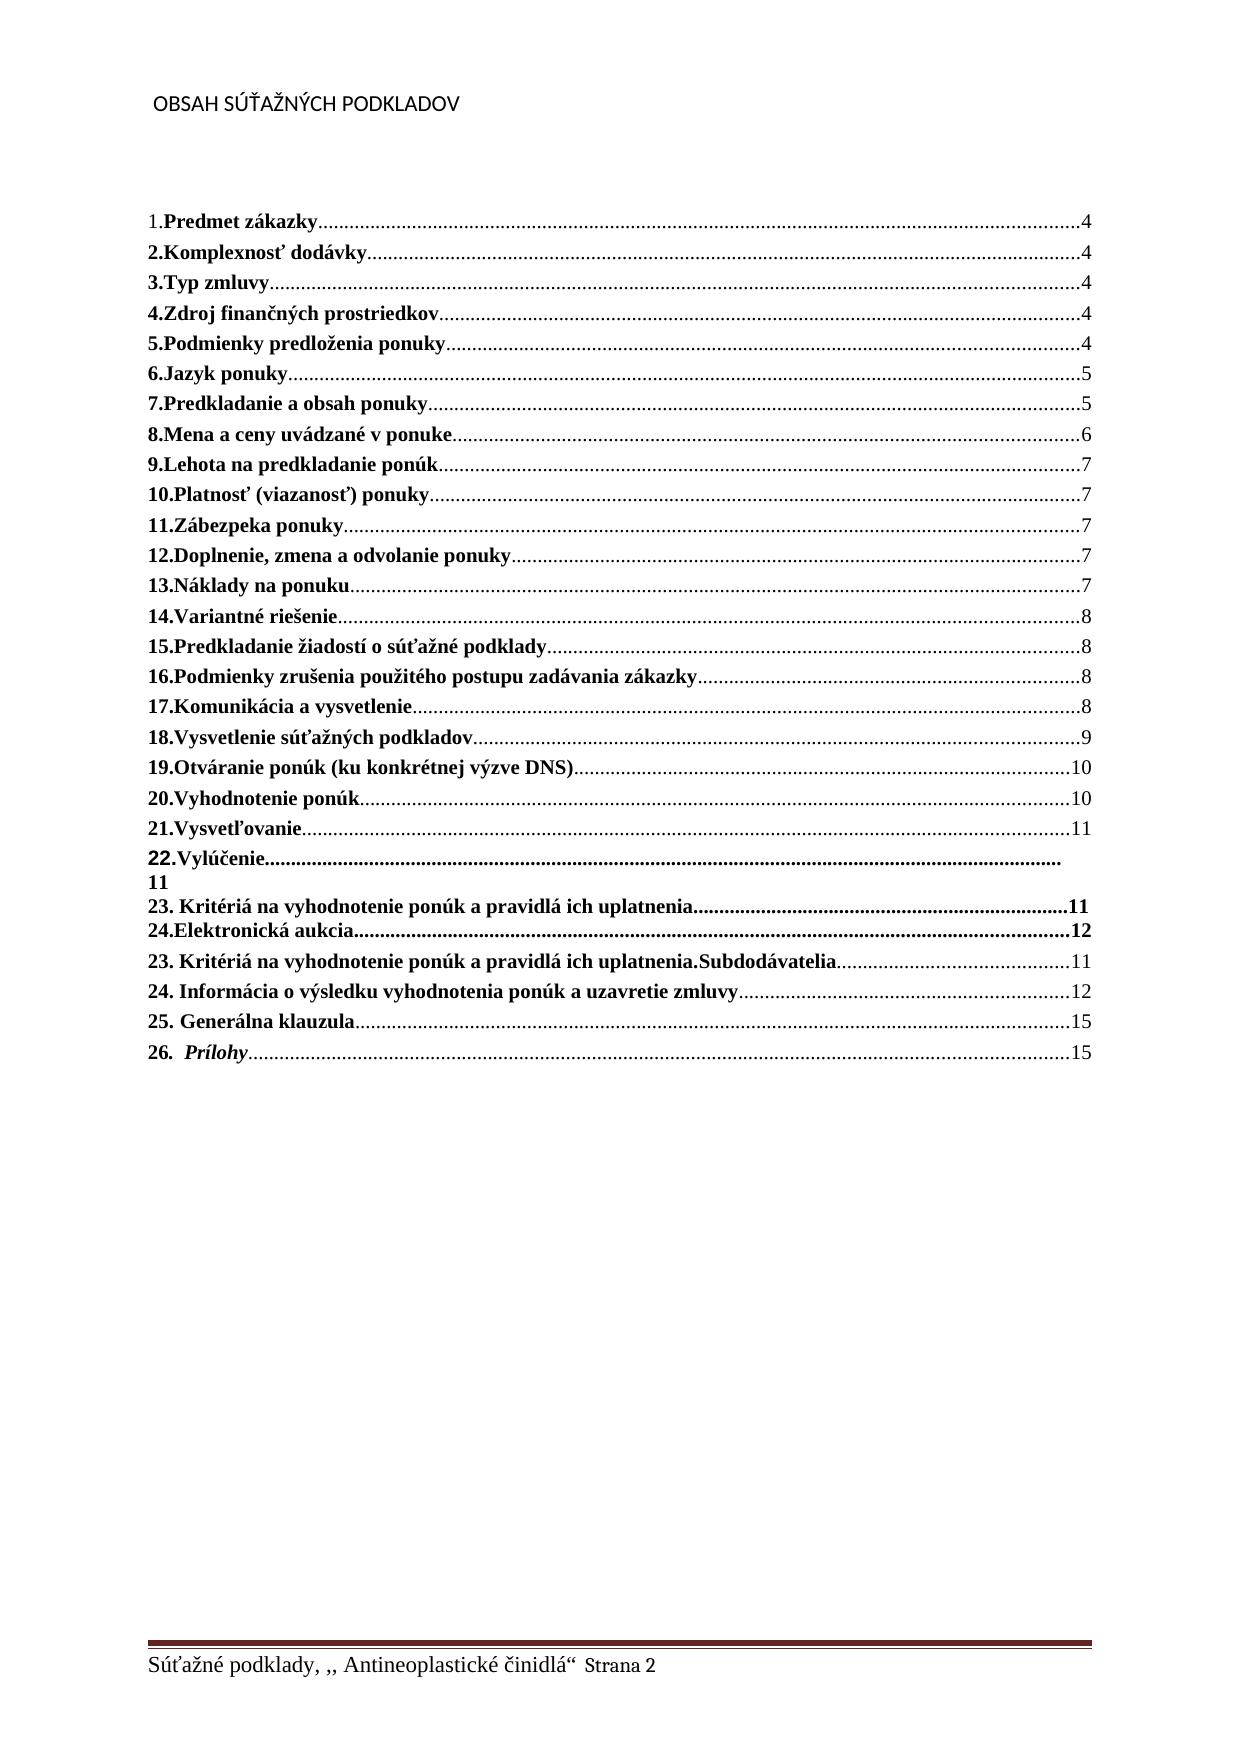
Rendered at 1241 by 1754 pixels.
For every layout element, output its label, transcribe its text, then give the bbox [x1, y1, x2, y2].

text 19.Otváranie ponúk (ku konkrétnej výzve DNS) 10 [148, 755, 1092, 779]
text 1.Predmet zákazky 4 [148, 209, 1092, 233]
text 24.Elektronická aukcia 12 [148, 918, 1092, 942]
text 7.Predkladanie a obsah ponuky 5 [148, 391, 1092, 415]
text 26. Prílohy 15 [148, 1039, 1092, 1064]
text 2.Komplexnosť dodávky 4 [148, 240, 1092, 264]
text 12.Doplnenie, zmena a odvolanie ponuky 7 [148, 543, 1092, 567]
text 22.Vylúčenie......................................................................................................................................................... 11 [148, 846, 1092, 894]
text 15.Predkladanie žiadostí o súťažné podklady 8 [148, 634, 1092, 658]
text 20.Vyhodnotenie ponúk 10 [148, 785, 1092, 809]
text 13.Náklady na ponuku 7 [148, 573, 1092, 597]
text OBSAH SÚŤAŽNÝCH PODKLADOV [148, 89, 1092, 117]
text 9.Lehota na predkladanie ponúk 7 [148, 452, 1092, 476]
text 14.Variantné riešenie 8 [148, 603, 1092, 628]
text 8.Mena a ceny uvádzané v ponuke 6 [148, 422, 1092, 446]
text 25. Generálna klauzula 15 [148, 1009, 1092, 1033]
text 6.Jazyk ponuky 5 [148, 361, 1092, 385]
text 11.Zábezpeka ponuky 7 [148, 513, 1092, 537]
text 23. Kritériá na vyhodnotenie ponúk a pravidlá ich uplatnenia........................................................................11 [148, 894, 1092, 918]
text 23. Kritériá na vyhodnotenie ponúk a pravidlá ich uplatnenia.Subdodávatelia 11 [148, 949, 1092, 973]
text 16.Podmienky zrušenia použitého postupu zadávania zákazky 8 [148, 664, 1092, 688]
text 17.Komunikácia a vysvetlenie 8 [148, 694, 1092, 718]
text 5.Podmienky predloženia ponuky 4 [148, 331, 1092, 355]
text 4.Zdroj finančných prostriedkov 4 [148, 300, 1092, 324]
text 3.Typ zmluvy 4 [148, 270, 1092, 294]
text 18.Vysvetlenie súťažných podkladov 9 [148, 725, 1092, 749]
text 24. Informácia o výsledku vyhodnotenia ponúk a uzavretie zmluvy 12 [148, 979, 1092, 1003]
text 21.Vysvetľovanie 11 [148, 816, 1092, 840]
text 10.Platnosť (viazanosť) ponuky 7 [148, 482, 1092, 506]
